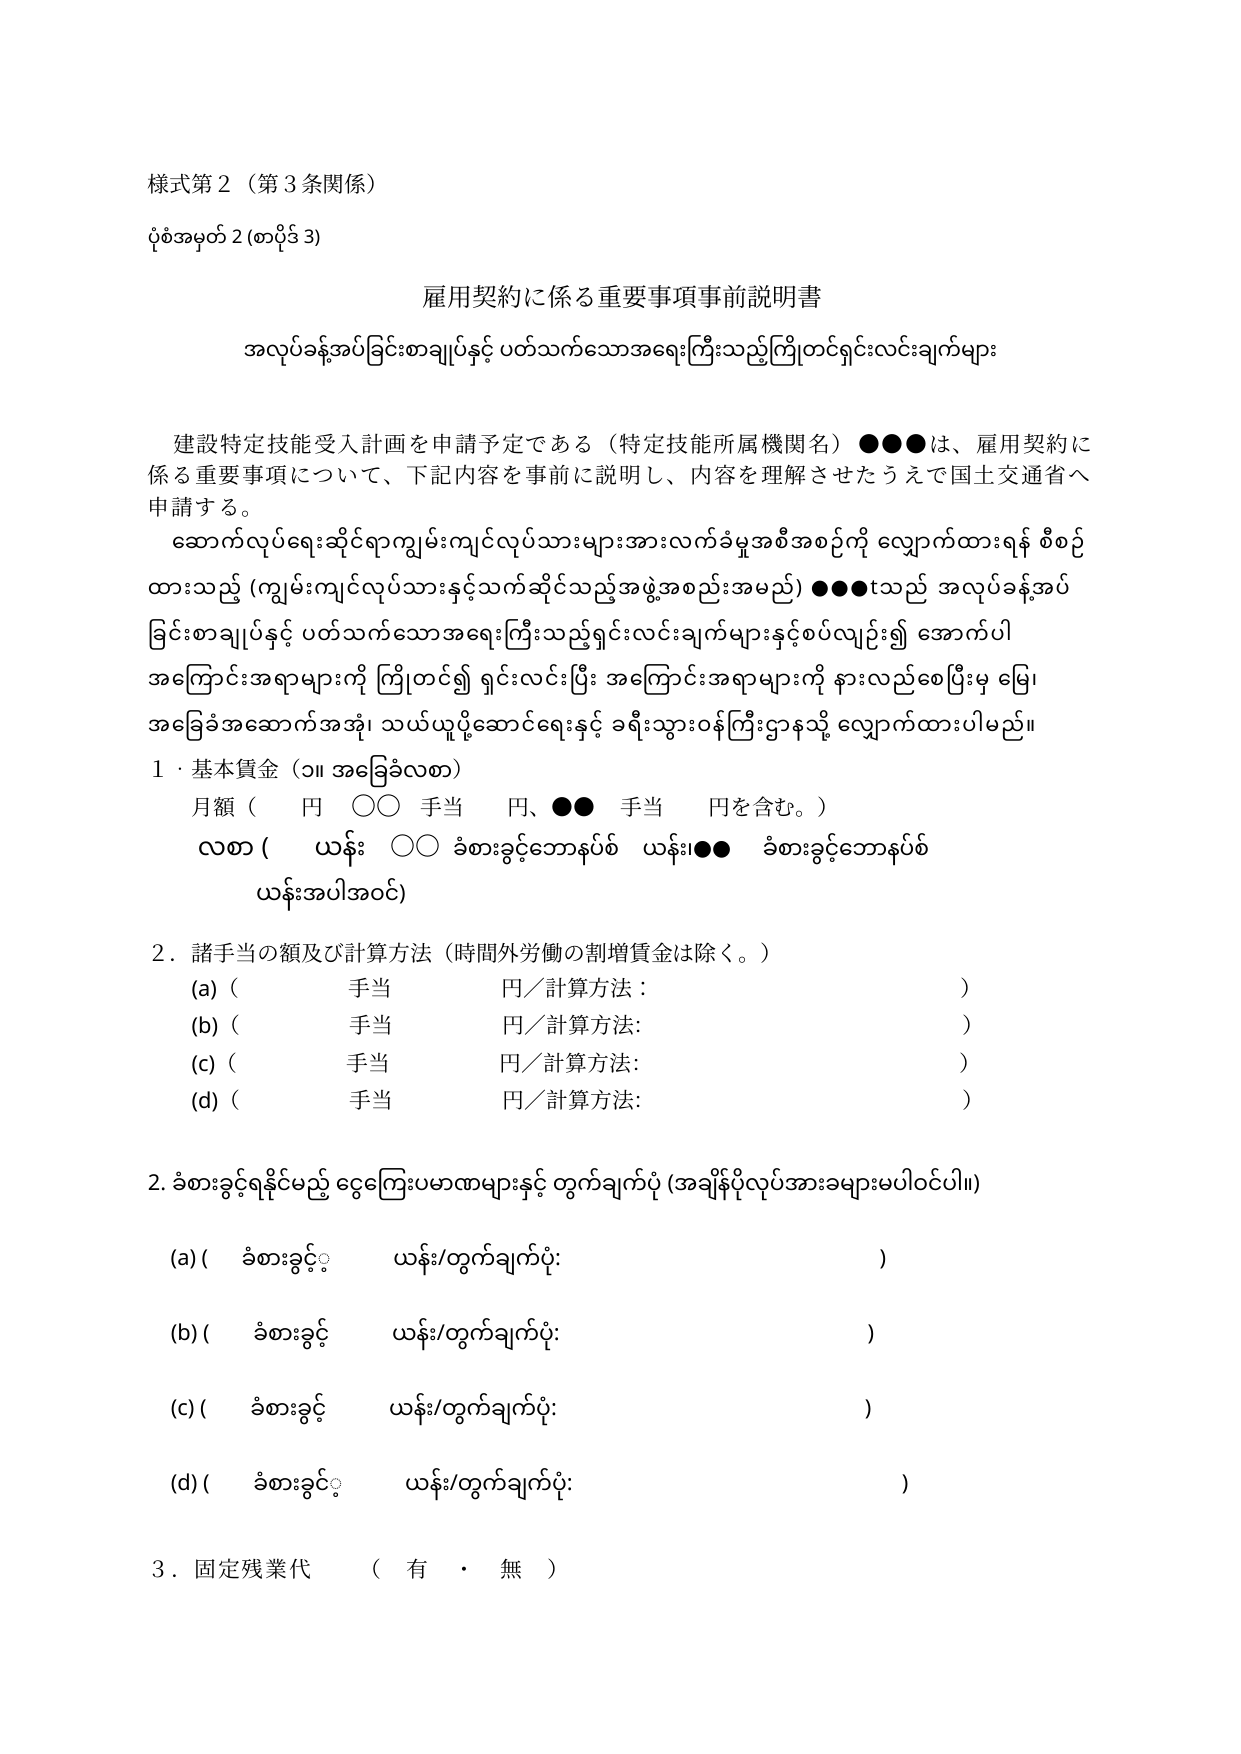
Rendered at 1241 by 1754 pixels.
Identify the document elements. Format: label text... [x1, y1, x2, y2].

text (b) ( ခံစားခွင့် ယန်း/တွက်ချက်ပုံ: ) [148, 1298, 1092, 1373]
text လစာ ( ယန်း 〇〇 ခံစားခွင့်ဘောနပ်စ် ယန်း၊●● ခံစားခွင့်ဘောနပ်စ် [148, 822, 1092, 877]
text 様式第２（第３条関係） [148, 164, 1092, 202]
text ３．固定残業代 （ 有 ・ 無 ） [148, 1553, 1092, 1584]
text (a)（ 手当 円／計算方法： ） [148, 968, 1092, 1006]
text 雇用契約に係る重要事項事前説明書 [148, 277, 1092, 314]
text 月額（ 円 〇〇 手当 円、●● 手当 円を含む。） [148, 786, 1092, 822]
text 建設特定技能受入計画を申請予定である（特定技能所属機関名）●●●は、雇用契約に係る重要事項について、下記内容を事前に説明し、内容を理解させたうえで国土交通省へ申請する。 [148, 427, 1092, 521]
text ယန်းအပါအဝင်) [148, 877, 1092, 907]
text (b)（ 手当 円／計算方法： ） [148, 1006, 1092, 1043]
text (c) ( ခံစားခွင့် ယန်း/တွက်ချက်ပုံ: ) [148, 1373, 1092, 1448]
text ２．諸手当の額及び計算方法（時間外労働の割増賃金は除く。） [148, 937, 1092, 968]
text (d)（ 手当 円／計算方法： ） [148, 1081, 1092, 1118]
text အလုပ်ခန့်အပ်ခြင်းစာချုပ်နှင့် ပတ်သက်သောအရေးကြီးသည့်ကြိုတင်ရှင်းလင်းချက်များ [148, 314, 1092, 389]
text (a) ( ခံစားခွင့့် ယန်း/တွက်ချက်ပုံ: ) [148, 1223, 1092, 1298]
text (c)（ 手当 円／計算方法： ） [148, 1043, 1092, 1081]
text １．基本賃金（၁။ အခြေခံလစာ） [148, 749, 1092, 786]
text 2. ခံစားခွင့်ရနိုင်မည့် ငွေကြေးပမာဏများနှင့် တွက်ချက်ပုံ (အချိန်ပိုလုပ်အားခများမပါဝင်ပါ။) [148, 1148, 1092, 1223]
text ဆောက်လုပ်ရေးဆိုင်ရာကျွမ်းကျင်လုပ်သားများအားလက်ခံမှုအစီအစဉ်ကို လျှောက်ထားရန် စီစဉ်ထားသည့် (ကျွမ်းကျင်လုပ်သားနှင့်သက်ဆိုင်သည့်အဖွဲ့အစည်းအမည်) ●●●tသည် အလုပ်ခန့်အပ်ခြင်းစာချုပ်နှင့် ပတ်သက်သောအရေးကြီးသည့်ရှင်းလင်းချက်များနှင့်စပ်လျဉ်း၍ အောက်ပါအကြောင်းအရာများကို ကြိုတင်၍ ရှင်းလင်းပြီး အကြောင်းအရာများကို နားလည်စေပြီးမှ မြေ၊ အခြေခံအဆောက်အအုံ၊ သယ်ယူပို့ဆောင်ရေးနှင့် ခရီးသွားဝန်ကြီးဌာနသို့ လျှောက်ထားပါမည်။ [148, 521, 1092, 749]
text ပုံစံအမှတ် 2 (စာပိုဒ် 3) [148, 202, 1092, 277]
text (d) ( ခံစားခွင့် ယန်း/တွက်ချက်ပုံ: ) [148, 1448, 1092, 1523]
